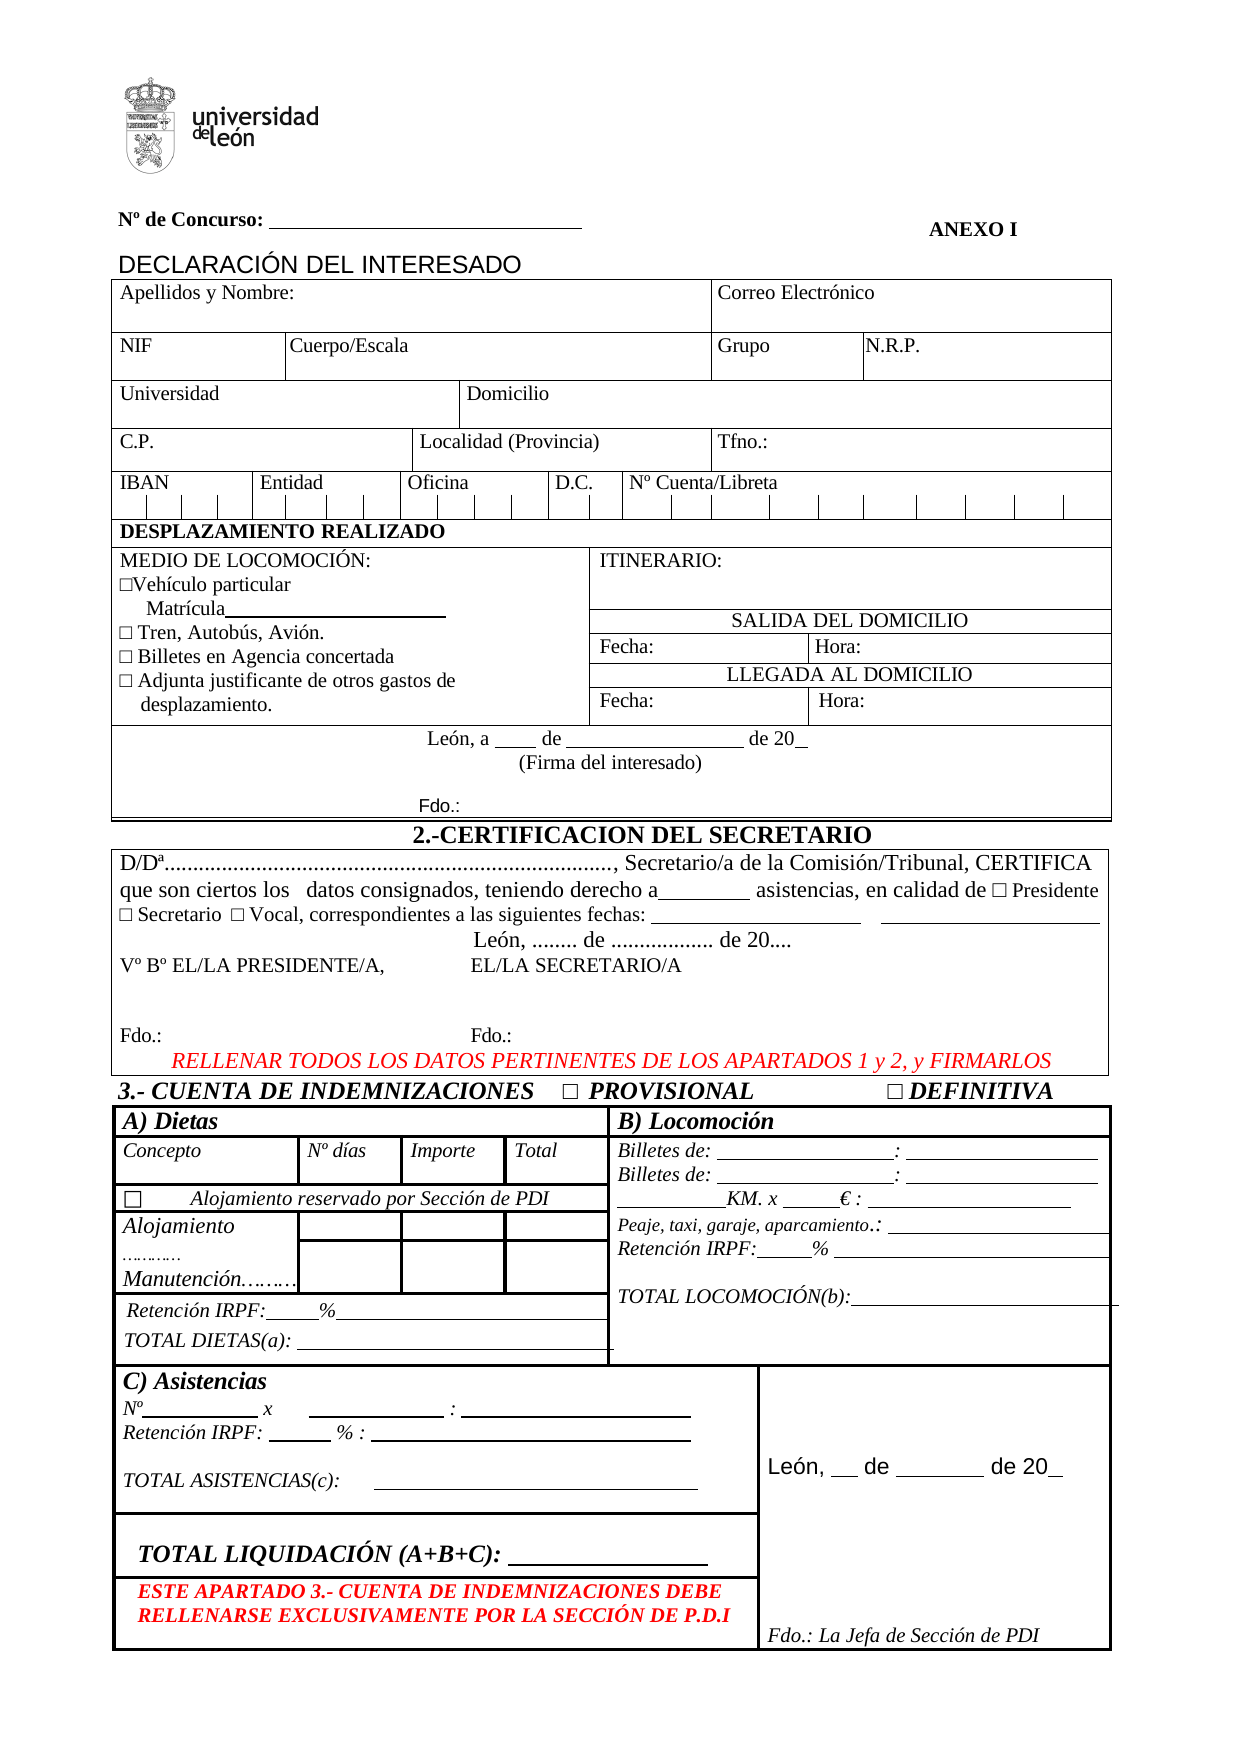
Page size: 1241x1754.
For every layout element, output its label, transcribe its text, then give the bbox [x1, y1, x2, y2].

table_cell N.R.P. [864, 333, 1111, 380]
table_cell MEDIO DE LOCOMOCIÓN: □Vehículo particular Matrícula Tren, Autobús, Avión. Billetes en Agencia concertada Adjunta justificante de otros gastos de desplazamiento. [112, 548, 589, 725]
table_cell [182, 495, 217, 518]
table_cell [403, 1242, 503, 1292]
table_cell TOTAL LIQUIDACIÓN (A+B+C): [116, 1515, 757, 1576]
table_cell [917, 495, 965, 518]
table_cell [300, 1213, 400, 1238]
picture [123, 77, 318, 174]
text Nº de Concurso: [118, 207, 586, 231]
table_cell [286, 495, 326, 518]
table_cell [364, 495, 400, 518]
table_cell León, a de de 20 (Firma del interesado) Fdo.: [112, 726, 1111, 817]
table_cell [112, 495, 146, 518]
table_cell C) Asistencias Nº x : Retención IRPF: % : TOTAL ASISTENCIAS(c): [116, 1367, 757, 1512]
table_cell [147, 495, 181, 518]
table_cell [549, 495, 589, 518]
table_cell D.C. [549, 472, 622, 494]
table_cell Alojamiento ………… Manutención……… [116, 1213, 297, 1292]
table_cell Nº Cuenta/Libreta [623, 472, 1111, 494]
table_cell Grupo [712, 333, 863, 380]
table_cell Universidad [112, 381, 459, 428]
table_cell [403, 1213, 503, 1238]
text 3.- CUENTA DE INDEMNIZACIONES □ PROVISIONAL □ DEFINITIVA [118, 1076, 1153, 1105]
table_cell ITINERARIO: [590, 548, 1111, 609]
table_cell Nº días [300, 1138, 400, 1182]
table_cell [438, 495, 474, 518]
table_cell Domicilio [460, 381, 1111, 428]
table_cell C.P. [112, 429, 412, 471]
table_header B) Locomoción [610, 1108, 1109, 1135]
table_cell [770, 495, 818, 518]
table_cell [507, 1242, 607, 1292]
table_cell Tfno.: [712, 429, 1111, 471]
table_header Apellidos y Nombre: [112, 280, 711, 332]
table_cell [1064, 495, 1111, 518]
table_cell [401, 495, 437, 518]
table_cell LLEGADA AL DOMICILIO [590, 664, 1111, 687]
table_cell [512, 495, 548, 518]
table_cell IBAN [112, 472, 252, 494]
table_cell [253, 495, 285, 518]
table_cell [327, 495, 363, 518]
table_cell Fecha: [590, 688, 808, 725]
table_cell [507, 1213, 607, 1238]
table_cell Hora: [809, 688, 1111, 725]
table_cell [475, 495, 511, 518]
subtitle DECLARACIÓN DEL INTERESADO [118, 250, 586, 279]
table_cell Retención IRPF: % TOTAL DIETAS(a): [116, 1295, 607, 1364]
text ANEXO I [929, 217, 1153, 241]
table_cell NIF [112, 333, 285, 380]
table_cell [672, 495, 711, 518]
table_cell [300, 1242, 400, 1292]
table_cell SALIDA DEL DOMICILIO [590, 610, 1111, 633]
table_cell Billetes de: : Billetes de: : KM. x € : Peaje, taxi, garaje, aparcamiento.: Retención IRPF: % TOTAL LOCOMOCIÓN(b): [610, 1138, 1109, 1364]
table_cell Fecha: [590, 634, 808, 663]
table_cell [966, 495, 1014, 518]
table_cell Cuerpo/Escala [286, 333, 711, 380]
table_cell [623, 495, 671, 518]
table_cell [864, 495, 916, 518]
table_cell [218, 495, 252, 518]
table_cell RELLENAR TODOS LOS DATOS PERTINENTES DE LOS APARTADOS 1 y 2, y FIRMARLOS [112, 1048, 1108, 1075]
table_cell ESTE APARTADO 3.- CUENTA DE INDEMNIZACIONES DEBE RELLENARSE EXCLUSIVAMENTE POR LA SECCIÓN DE P.D.I [116, 1579, 757, 1647]
table_cell Alojamiento reservado por Sección de PDI [116, 1186, 607, 1210]
table_header D/Dª , Secretario/a de la Comisión/Tribunal, CERTIFICA que son ciertos los datos consignados, teniendo derecho a asistencias, en calidad de □ Presidente Secretario □ Vocal, correspondientes a las siguientes fechas: León, ........ de .................. de 20.... Vº Bº EL/LA PRESIDENTE/A, EL/LA SECRETARIO/A Fdo.: Fdo.: [112, 850, 1108, 1048]
table_cell León, de de 20 Fdo.: La Jefa de Sección de PDI [760, 1367, 1109, 1647]
table_cell [1015, 495, 1063, 518]
table_cell Entidad [253, 472, 400, 494]
table_cell Total [507, 1138, 607, 1182]
table_cell Concepto [116, 1138, 297, 1182]
table_cell Oficina [401, 472, 548, 494]
table_cell [712, 495, 769, 518]
table_header A) Dietas [116, 1108, 607, 1135]
table_cell [590, 495, 622, 518]
table_cell DESPLAZAMIENTO REALIZADO [112, 520, 1111, 547]
table_cell [819, 495, 863, 518]
table_header Correo Electrónico [712, 280, 1111, 332]
table_cell Localidad (Provincia) [413, 429, 711, 471]
table_cell Hora: [809, 634, 1111, 663]
subtitle 2.-CERTIFICACION DEL SECRETARIO [132, 821, 1153, 849]
table_cell Importe [403, 1138, 503, 1182]
